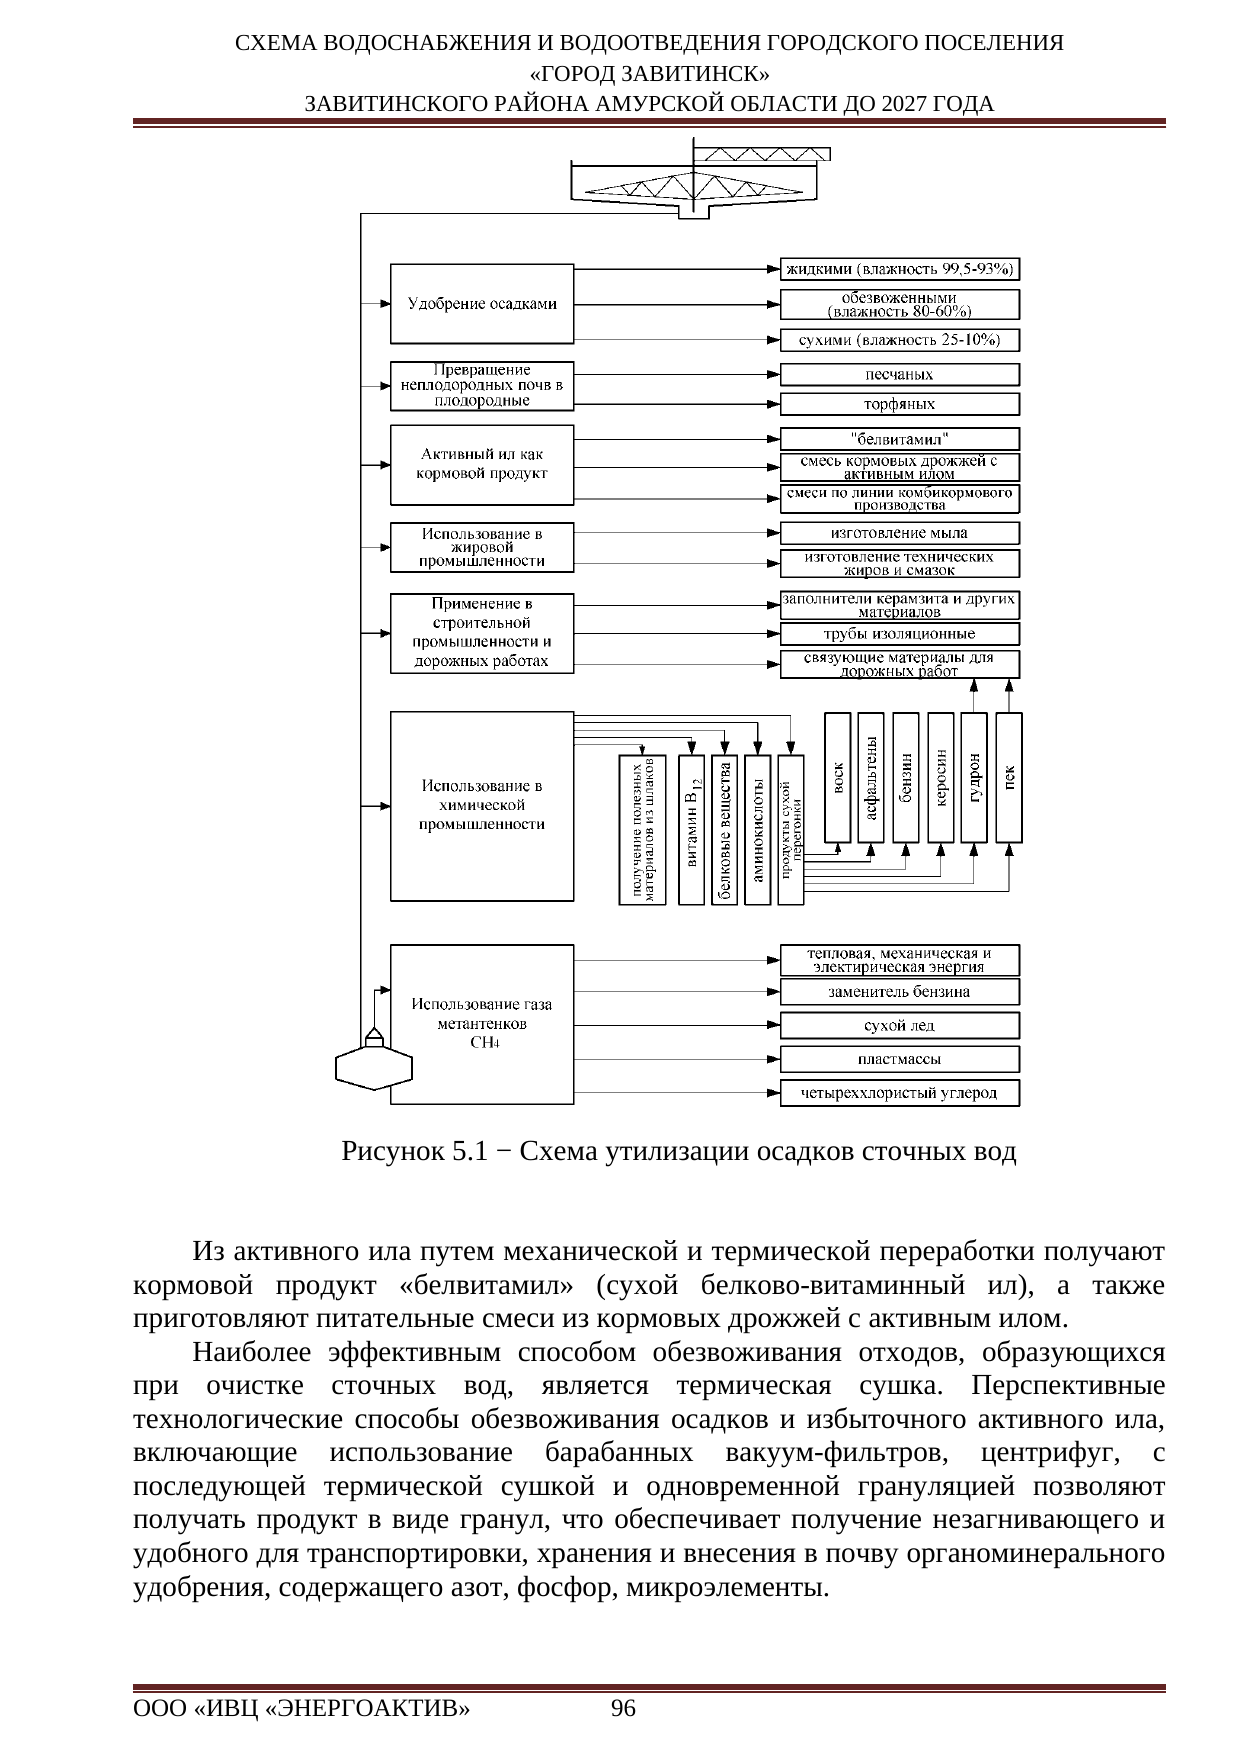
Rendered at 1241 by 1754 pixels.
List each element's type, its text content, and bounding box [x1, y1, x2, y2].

text Из активного ила путем механической и термической переработки получают кормовой продукт «белвитамил» (сухой белково-витаминный ил), а также приготовляют питательные смеси из кормовых дрожжей с активным илом. [133, 1233, 1166, 1334]
text Рисунок 5.1 − Схема утилизации осадков сточных вод [133, 1133, 1166, 1166]
picture [332, 131, 1026, 1119]
text Наиболее эффективным способом обезвоживания отходов, образующихся при очистке сточных вод, является термическая сушка. Перспективные технологические способы обезвоживания осадков и избыточного активного ила, включающие использование барабанных вакуум-фильтров, центрифуг, с последующей термической сушкой и одновременной грануляцией позволяют получать продукт в виде гранул, что обеспечивает получение незагнивающего и удобного для транспортировки, хранения и внесения в почву органоминерального удобрения, содержащего азот, фосфор, микроэлементы. [133, 1334, 1166, 1602]
